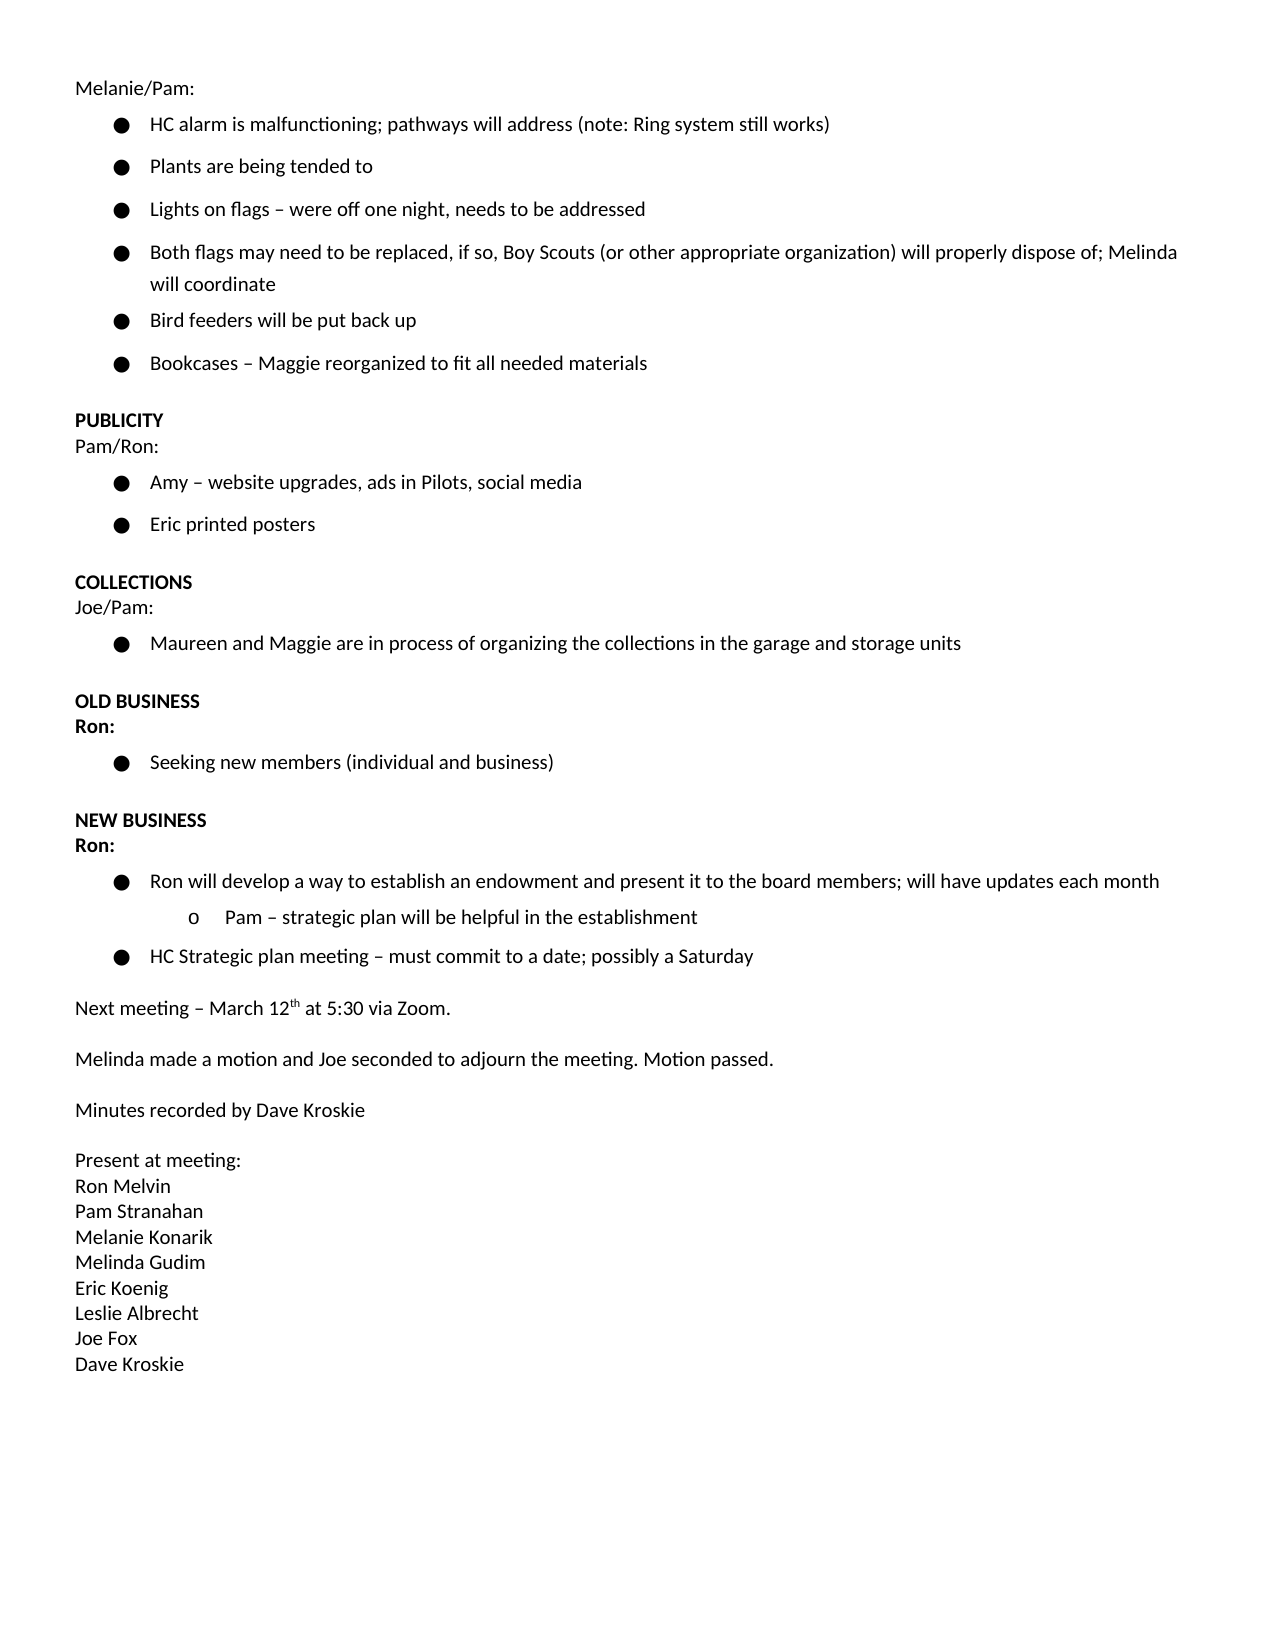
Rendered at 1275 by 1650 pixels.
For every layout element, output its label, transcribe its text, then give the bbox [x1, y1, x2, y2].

text Minutes recorded by Dave Kroskie [75, 1097, 1200, 1122]
text Leslie Albrecht [75, 1300, 1200, 1326]
text Ron: [75, 713, 1200, 739]
list Seeking new members (individual and business) [112, 739, 1200, 782]
text Melinda Gudim [75, 1249, 1200, 1275]
text Pam/Ron: [75, 433, 1200, 458]
list Amy – website upgrades, ads in Pilots, social media [112, 458, 1200, 501]
text Ron Melvin [75, 1173, 1200, 1198]
text OLD BUSINESS [75, 688, 1200, 713]
text NEW BUSINESS [75, 807, 1200, 832]
text Joe/Pam: [75, 594, 1200, 620]
text Joe Fox [75, 1326, 1200, 1351]
list Bookcases – Maggie reorganized to fit all needed materials [112, 339, 1200, 382]
text Eric Koenig [75, 1275, 1200, 1300]
text Melanie/Pam: [75, 75, 1200, 100]
list Bird feeders will be put back up [112, 297, 1200, 339]
text Ron: [75, 832, 1200, 858]
list Ron will develop a way to establish an endowment and present it to the board members; will have updates each month [112, 858, 1200, 901]
text PUBLICITY [75, 407, 1200, 433]
text Present at meeting: [75, 1148, 1200, 1173]
list Pam – strategic plan will be helpful in the establishment [187, 904, 1200, 930]
text Next meeting – March 12th at 5:30 via Zoom. [75, 995, 1200, 1021]
text Melinda made a motion and Joe seconded to adjourn the meeting. Motion passed. [75, 1046, 1200, 1071]
list HC alarm is malfunctioning; pathways will address (note: Ring system still works) [112, 100, 1200, 143]
list HC Strategic plan meeting – must commit to a date; possibly a Saturday [112, 932, 1200, 975]
list Plants are being tended to [112, 143, 1200, 186]
list Both flags may need to be replaced, if so, Boy Scouts (or other appropriate organization) will properly dispose of; Melinda will coordinate [112, 228, 1200, 297]
list Lights on flags – were off one night, needs to be addressed [112, 186, 1200, 228]
text Pam Stranahan [75, 1198, 1200, 1224]
list Maureen and Maggie are in process of organizing the collections in the garage and storage units [112, 620, 1200, 663]
text Melanie Konarik [75, 1224, 1200, 1249]
text Dave Kroskie [75, 1351, 1200, 1376]
text COLLECTIONS [75, 569, 1200, 594]
list Eric printed posters [112, 501, 1200, 544]
